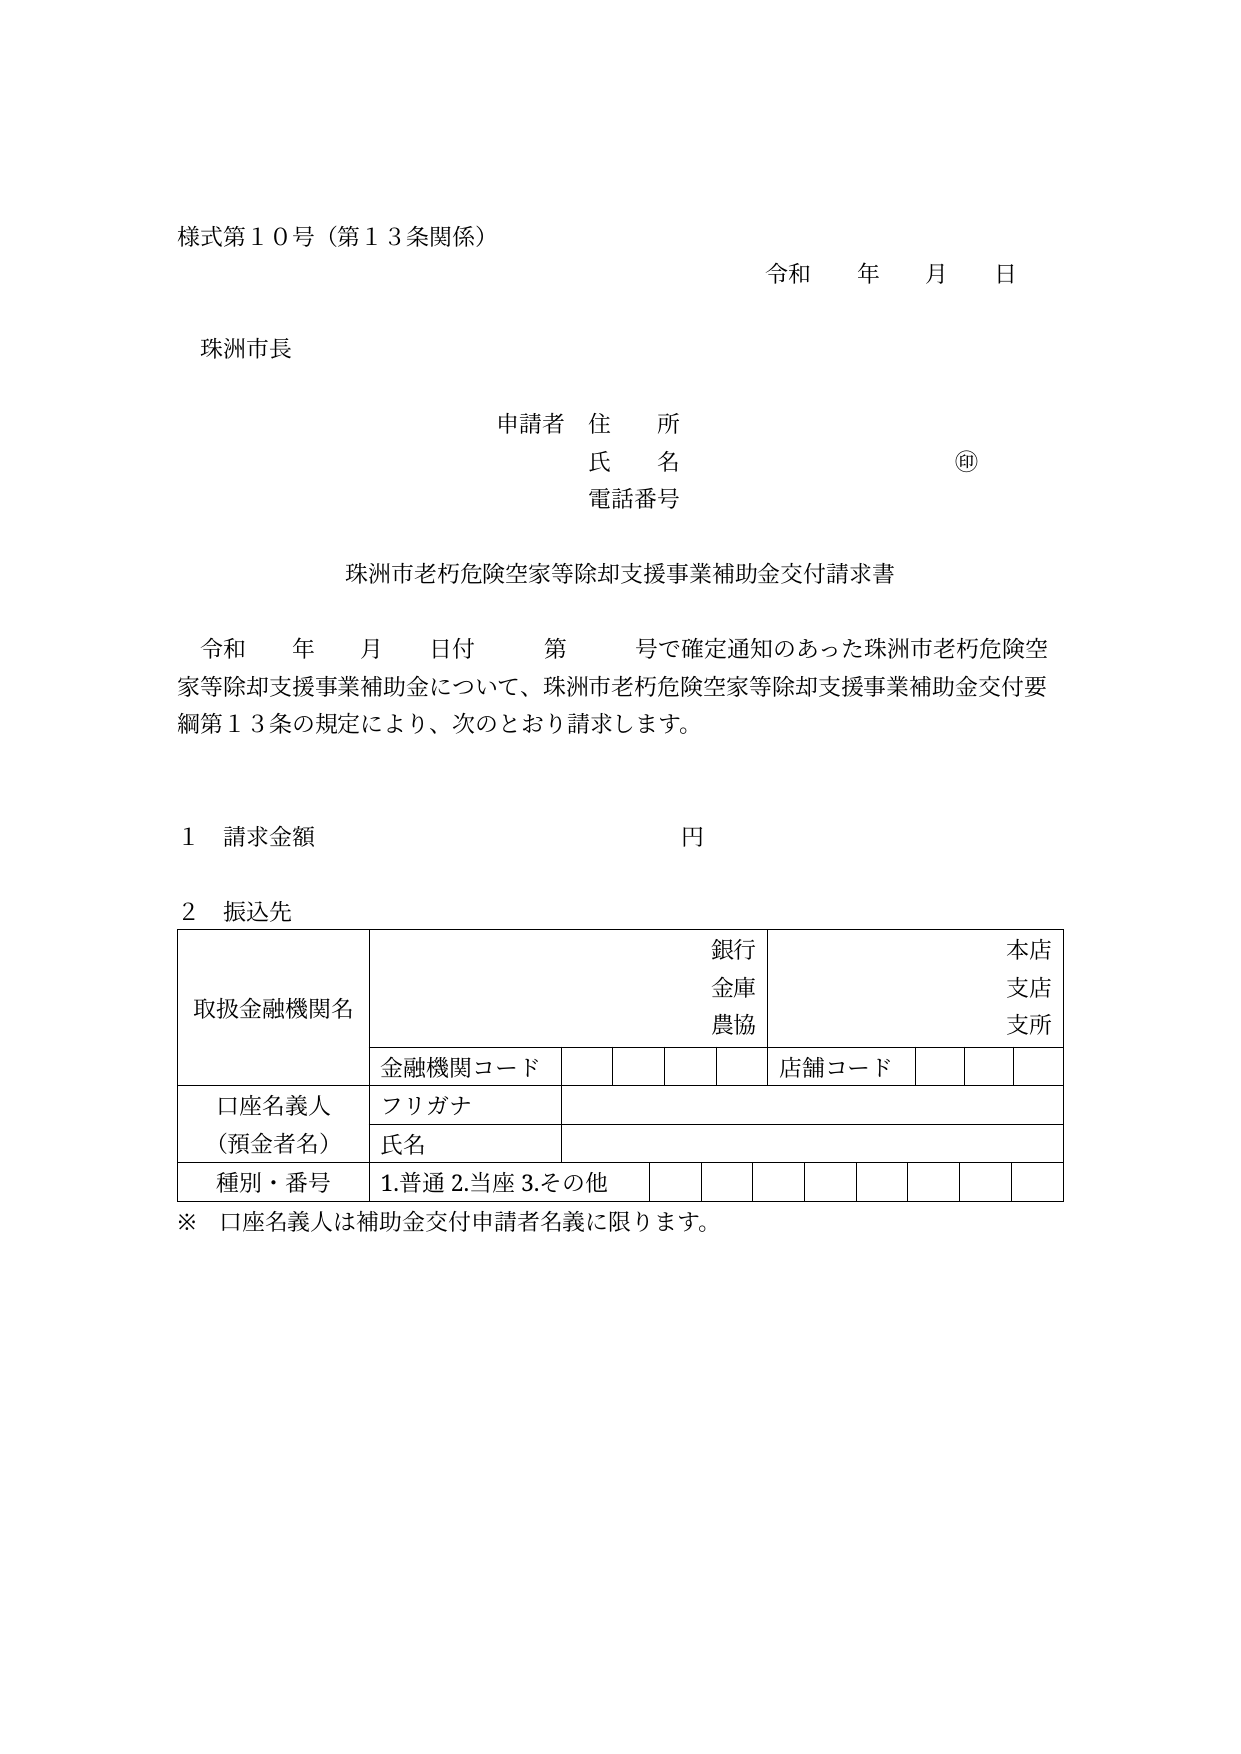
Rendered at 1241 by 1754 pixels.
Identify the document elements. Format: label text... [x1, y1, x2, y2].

text 申請者 住 所 [177, 404, 1063, 442]
table_cell 口座名義人 （預金者名） [178, 1086, 369, 1162]
table_cell [717, 1048, 767, 1085]
table_cell [1012, 1163, 1063, 1201]
table_header 本店 支店 支所 [768, 930, 1063, 1047]
table_header 銀行 金庫 農協 [370, 930, 767, 1047]
text １ 請求金額 円 [177, 817, 1063, 854]
text ※ 口座名義人は補助金交付申請者名義に限ります。 [177, 1202, 1063, 1239]
text 令和 年 月 日 [177, 254, 1017, 292]
table_cell [613, 1048, 664, 1085]
table_cell [1014, 1048, 1063, 1085]
table_cell 店舗コード [768, 1048, 915, 1085]
table_cell [857, 1163, 907, 1201]
table_cell [805, 1163, 856, 1201]
table_cell 金融機関コード [370, 1048, 561, 1085]
text 電話番号 [177, 479, 1063, 517]
table_cell [650, 1163, 701, 1201]
table_cell [965, 1048, 1013, 1085]
table_cell [702, 1163, 752, 1201]
text 様式第１０号（第１３条関係） [177, 217, 1063, 254]
table_cell フリガナ [370, 1086, 561, 1124]
table_cell 1.普通 2.当座 3.その他 [370, 1163, 649, 1201]
text 珠洲市老朽危険空家等除却支援事業補助金交付請求書 [177, 554, 1063, 592]
table_cell [562, 1086, 1063, 1124]
table_cell [960, 1163, 1011, 1201]
table_cell [562, 1048, 612, 1085]
text 珠洲市長 [177, 329, 1063, 367]
table_cell 種別・番号 [178, 1163, 369, 1201]
table_cell 氏名 [370, 1125, 561, 1162]
text 令和 年 月 日付 第 号で確定通知のあった珠洲市老朽危険空家等除却支援事業補助金について、珠洲市老朽危険空家等除却支援事業補助金交付要綱第１３条の規定により、次のとおり請求します。 [177, 629, 1063, 742]
table_cell [916, 1048, 964, 1085]
table_cell [562, 1125, 1063, 1162]
table_cell [908, 1163, 959, 1201]
text 氏 名 ㊞ [177, 442, 1063, 479]
table_cell [665, 1048, 716, 1085]
table_header 取扱金融機関名 [178, 930, 369, 1085]
table_cell [753, 1163, 804, 1201]
text ２ 振込先 [177, 892, 1063, 929]
